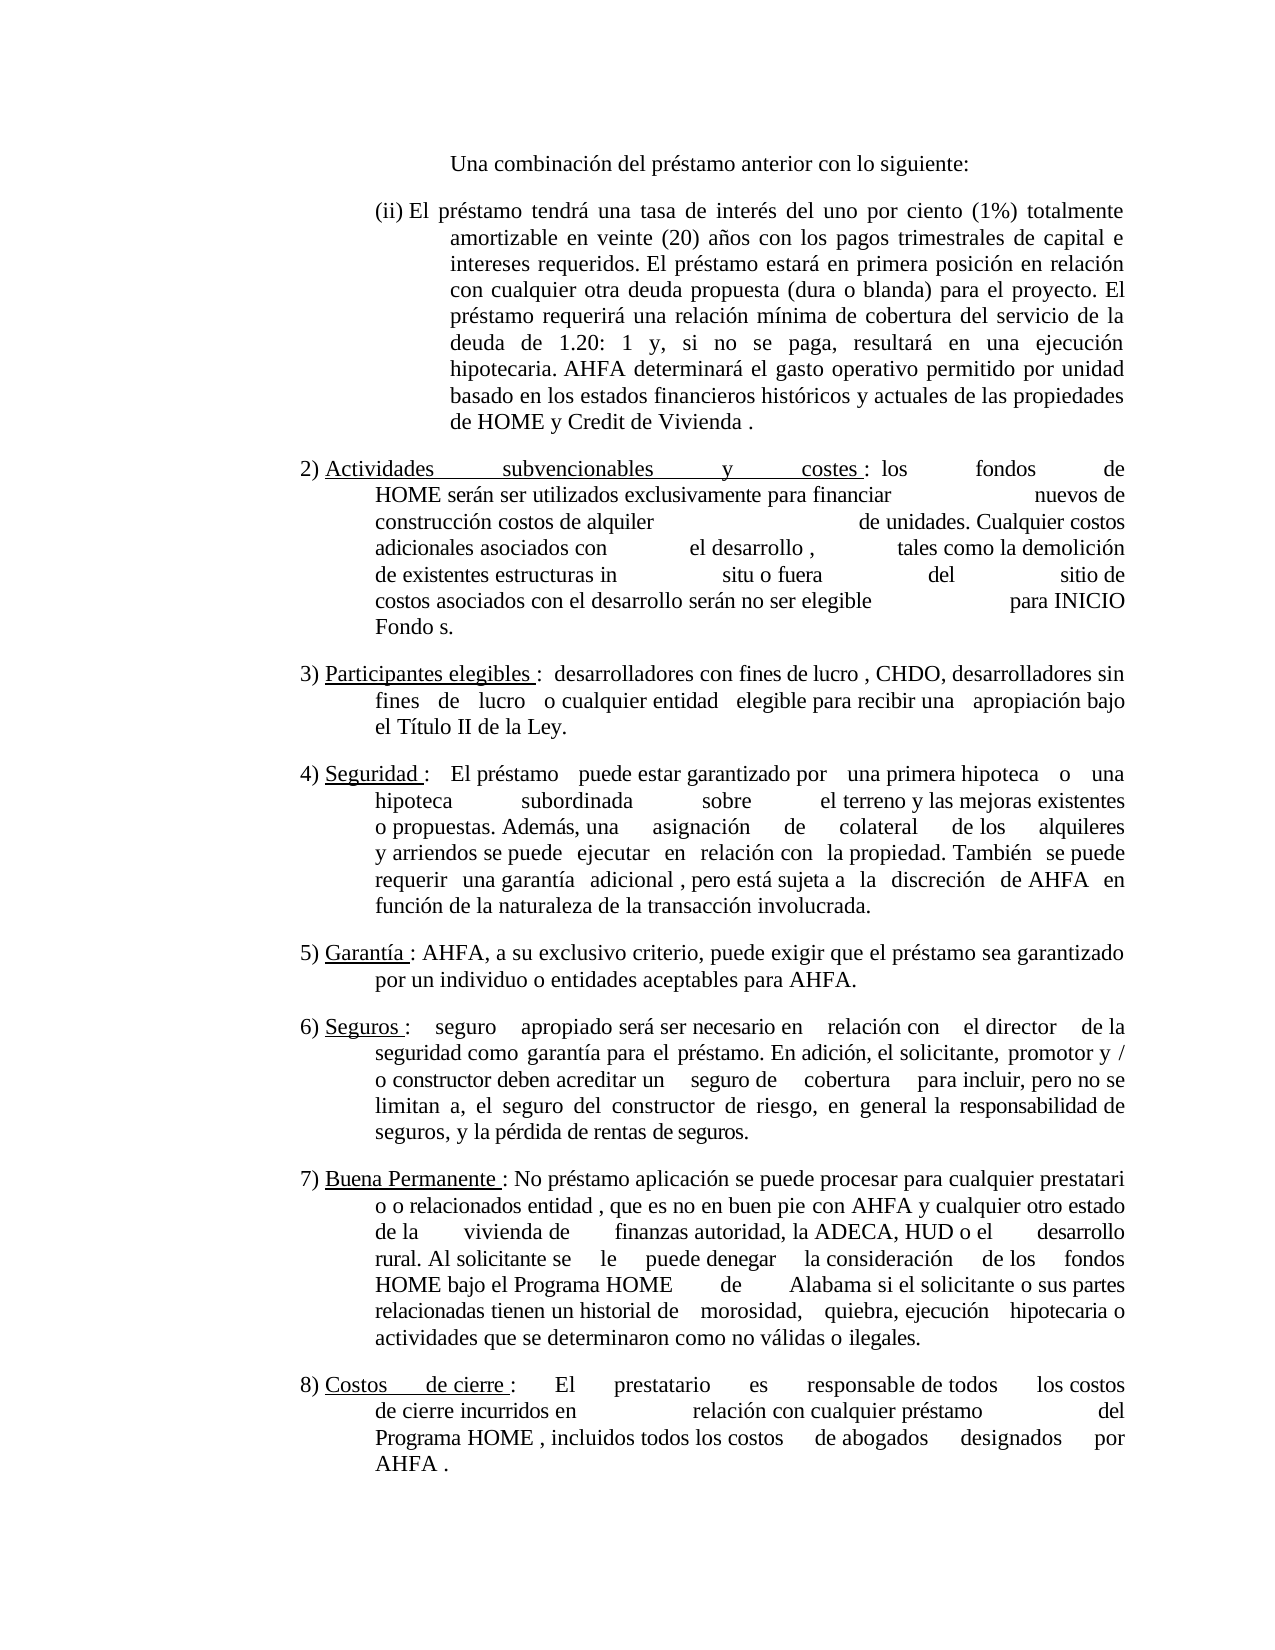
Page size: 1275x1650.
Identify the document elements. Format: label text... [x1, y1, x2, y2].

text 8) Costos de cierre : El prestatario es responsable de todos los costos de cierre incurridos en relación con cualquier préstamo del Programa HOME , incluidos todos los costos de abogados designados por AHFA . [300, 1371, 1125, 1476]
text 5) Garantía : AHFA, a su exclusivo criterio, puede exigir que el préstamo sea garantizado por un individuo o entidades aceptables para AHFA. [300, 939, 1125, 992]
text 3) Participantes elegibles : desarrolladores con fines de lucro , CHDO, desarrolladores sin fines de lucro o cualquier entidad elegible para recibir una apropiación bajo el Título II de la Ley. [300, 661, 1125, 739]
text 2) Actividades subvencionables y costes : los fondos de HOME serán ser utilizados exclusivamente para financiar nuevos de construcción costos de alquiler de unidades. Cualquier costos adicionales asociados con el desarrollo , tales como la demolición de existentes estructuras in situ o fuera del sitio de costos asociados con el desarrollo serán no ser elegible para INICIO Fondo s. [300, 455, 1125, 640]
text (ii) El préstamo tendrá una tasa de interés del uno por ciento (1%) totalmente amortizable en veinte (20) años con los pagos trimestrales de capital e intereses requeridos. El préstamo estará en primera posición en relación con cualquier otra deuda propuesta (dura o blanda) para el proyecto. El préstamo requerirá una relación mínima de cobertura del servicio de la deuda de 1.20: 1 y, si no se paga, resultará en una ejecución hipotecaria. AHFA determinará el gasto operativo permitido por unidad basado en los estados financieros históricos y actuales de las propiedades de HOME y Credit de Vivienda . [375, 197, 1125, 434]
text Una combinación del préstamo anterior con lo siguiente: [450, 150, 1125, 176]
text 4) Seguridad : El préstamo puede estar garantizado por una primera hipoteca o una hipoteca subordinada sobre el terreno y las mejoras existentes o propuestas. Además, una asignación de colateral de los alquileres y arriendos se puede ejecutar en relación con la propiedad. También se puede requerir una garantía adicional , pero está sujeta a la discreción de AHFA en función de la naturaleza de la transacción involucrada. [300, 760, 1125, 918]
text 7) Buena Permanente : No préstamo aplicación se puede procesar para cualquier prestatario o relacionados entidad , que es no en buen pie con AHFA y cualquier otro estado de la vivienda de finanzas autoridad, la ADECA, HUD o el desarrollo rural. Al solicitante se le puede denegar la consideración de los fondos HOME bajo el Programa HOME de Alabama si el solicitante o sus partes relacionadas tienen un historial de morosidad, quiebra, ejecución hipotecaria o actividades que se determinaron como no válidas o ilegales. [300, 1166, 1125, 1350]
text 6) Seguros : seguro apropiado será ser necesario en relación con el director de la seguridad como garantía para el préstamo. En adición, el solicitante, promotor y / o constructor deben acreditar un seguro de cobertura para incluir, pero no se limitan a, el seguro del constructor de riesgo, en general la responsabilidad de seguros, y la pérdida de rentas de seguros. [300, 1013, 1125, 1145]
